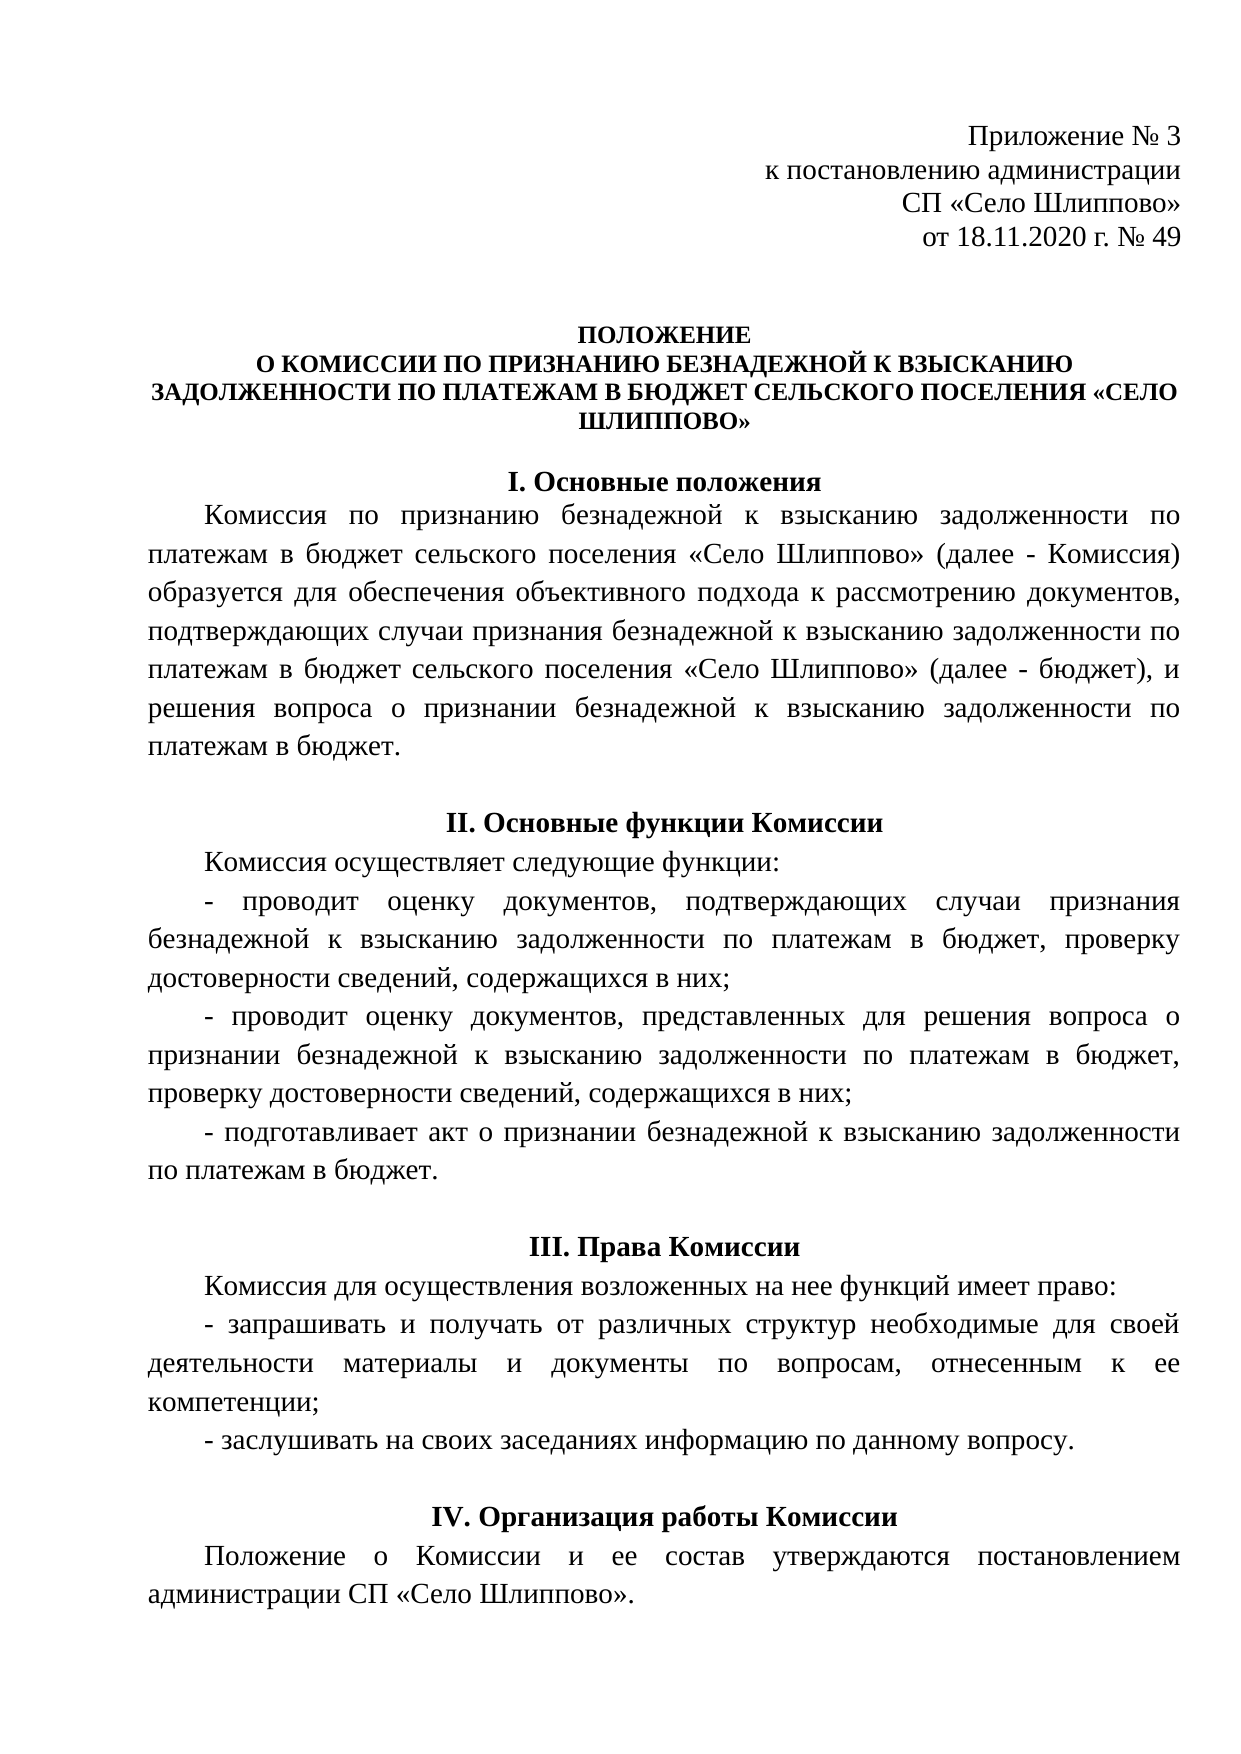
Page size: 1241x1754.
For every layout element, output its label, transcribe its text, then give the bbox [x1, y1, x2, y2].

text IV. Организация работы Комиссии [148, 1499, 1181, 1533]
text к постановлению администрации [148, 152, 1181, 185]
title ЗАДОЛЖЕННОСТИ ПО ПЛАТЕЖАМ В БЮДЖЕТ СЕЛЬСКОГО ПОСЕЛЕНИЯ «СЕЛО ШЛИППОВО» [148, 377, 1181, 435]
text - подготавливает акт о признании безнадежной к взысканию задолженности по платежам в бюджет. [148, 1114, 1181, 1186]
text от 18.11.2020 г. № 49 [148, 219, 1181, 253]
title ПОЛОЖЕНИЕ [148, 320, 1181, 349]
text I. Основные положения [148, 464, 1181, 497]
text Комиссия для осуществления возложенных на нее функций имеет право: [148, 1268, 1181, 1302]
text Приложение № 3 [148, 118, 1181, 152]
text Положение о Комиссии и ее состав утверждаются постановлением администрации СП «Село Шлиппово». [148, 1538, 1181, 1610]
text Комиссия осуществляет следующие функции: [148, 844, 1181, 878]
text - заслушивать на своих заседаниях информацию по данному вопросу. [148, 1422, 1181, 1456]
text - проводит оценку документов, представленных для решения вопроса о признании безнадежной к взысканию задолженности по платежам в бюджет, проверку достоверности сведений, содержащихся в них; [148, 998, 1181, 1109]
text - запрашивать и получать от различных структур необходимые для своей деятельности материалы и документы по вопросам, отнесенным к ее компетенции; [148, 1307, 1181, 1417]
text СП «Село Шлиппово» [148, 185, 1181, 219]
text II. Основные функции Комиссии [148, 806, 1181, 839]
text III. Права Комиссии [148, 1229, 1181, 1263]
text - проводит оценку документов, подтверждающих случаи признания безнадежной к взысканию задолженности по платежам в бюджет, проверку достоверности сведений, содержащихся в них; [148, 883, 1181, 993]
text Комиссия по признанию безнадежной к взысканию задолженности по платежам в бюджет сельского поселения «Село Шлиппово» (далее - Комиссия) образуется для обеспечения объективного подхода к рассмотрению документов, подтверждающих случаи признания безнадежной к взысканию задолженности по платежам в бюджет сельского поселения «Село Шлиппово» (далее - бюджет), и решения вопроса о признании безнадежной к взысканию задолженности по платежам в бюджет. [148, 497, 1181, 762]
title О КОМИССИИ ПО ПРИЗНАНИЮ БЕЗНАДЕЖНОЙ К ВЗЫСКАНИЮ [148, 349, 1181, 377]
